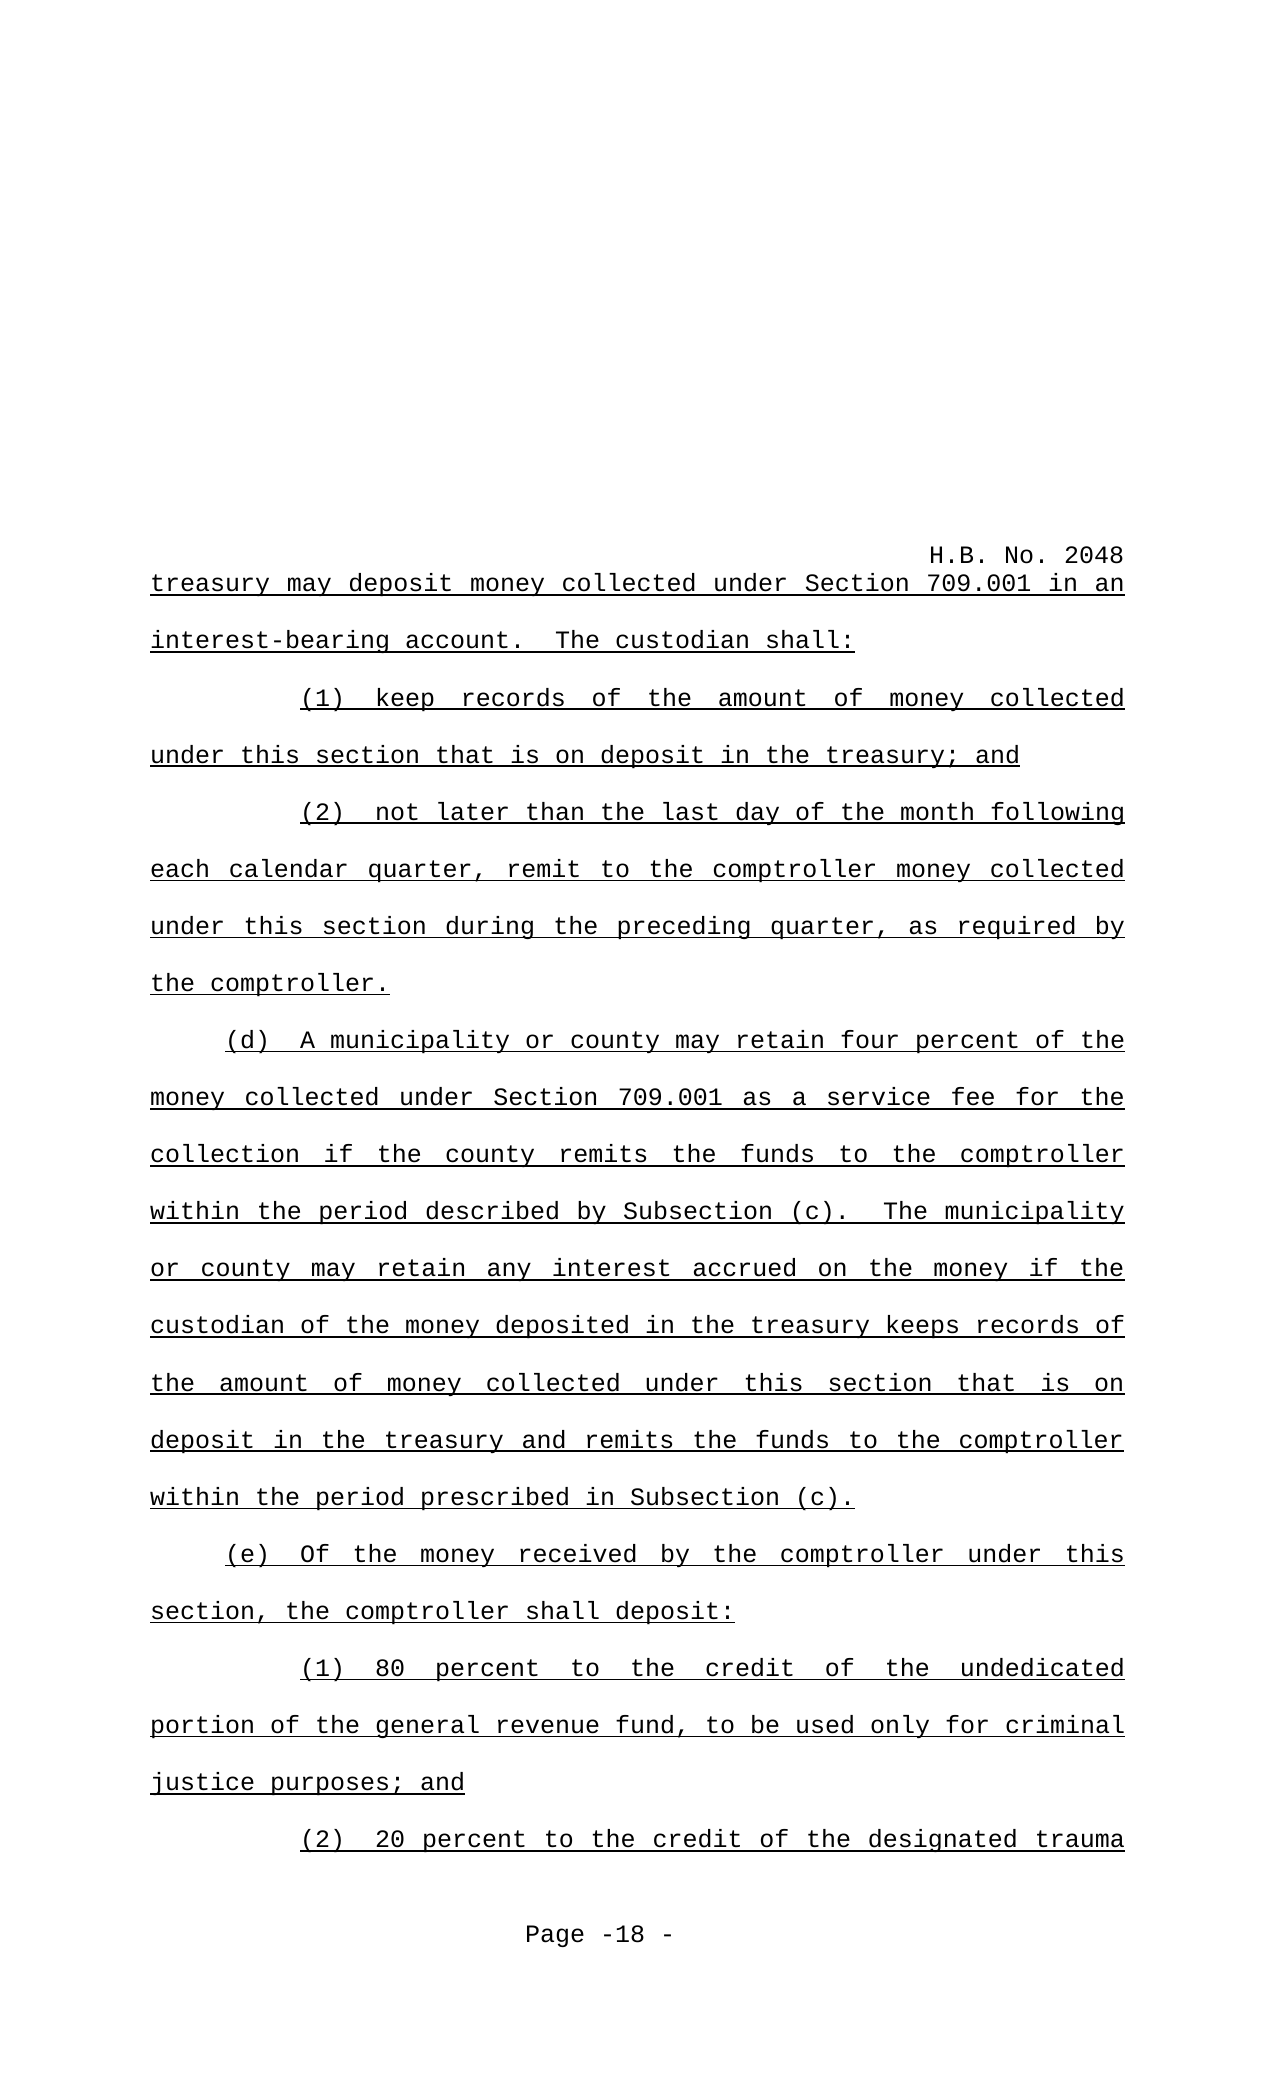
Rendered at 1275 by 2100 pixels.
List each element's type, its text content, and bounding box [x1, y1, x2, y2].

text (1) 80 percent to the credit of the undedicated portion of the general revenue fund, to be used only for criminal justice purposes; and [150, 1737, 1125, 1798]
text (e) Of the money received by the comptroller under this section, the comptroller shall deposit: [150, 1541, 1125, 1627]
text (1) keep records of the amount of money collected under this section that is on deposit in the treasury; and [150, 685, 1125, 771]
text (2) not later than the last day of the month following each calendar quarter, remit to the comptroller money collected under this section during the preceding quarter, as required by the comptroller. [150, 881, 1125, 937]
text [150, 571, 1125, 594]
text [150, 1827, 1125, 1855]
text (2) not later than the last day of the month following each calendar quarter, remit to the comptroller money collected under this section during the preceding quarter, as required by the comptroller. [150, 938, 1125, 999]
text (d) A municipality or county may retain four percent of the money collected under Section 709.001 as a service fee for the collection if the county remits the funds to the comptroller within the period described by Subsection (c). The municipality or county may retain any interest accrued on the money if the custodian of the money deposited in the treasury keeps records of the amount of money collected under this section that is on deposit in the treasury and remits the funds to the comptroller within the period prescribed in Subsection (c). [150, 1395, 1125, 1513]
text (d) A municipality or county may retain four percent of the money collected under Section 709.001 as a service fee for the collection if the county remits the funds to the comptroller within the period described by Subsection (c). The municipality or county may retain any interest accrued on the money if the custodian of the money deposited in the treasury keeps records of the amount of money collected under this section that is on deposit in the treasury and remits the funds to the comptroller within the period prescribed in Subsection (c). [150, 1027, 1125, 1108]
text (2) not later than the last day of the month following each calendar quarter, remit to the comptroller money collected under this section during the preceding quarter, as required by the comptroller. [150, 799, 1125, 880]
text (1) 80 percent to the credit of the undedicated portion of the general revenue fund, to be used only for criminal justice purposes; and [150, 1655, 1125, 1736]
text (d) A municipality or county may retain four percent of the money collected under Section 709.001 as a service fee for the collection if the county remits the funds to the comptroller within the period described by Subsection (c). The municipality or county may retain any interest accrued on the money if the custodian of the money deposited in the treasury keeps records of the amount of money collected under this section that is on deposit in the treasury and remits the funds to the comptroller within the period prescribed in Subsection (c). [150, 1281, 1125, 1336]
text (d) A municipality or county may retain four percent of the money collected under Section 709.001 as a service fee for the collection if the county remits the funds to the comptroller within the period described by Subsection (c). The municipality or county may retain any interest accrued on the money if the custodian of the money deposited in the treasury keeps records of the amount of money collected under this section that is on deposit in the treasury and remits the funds to the comptroller within the period prescribed in Subsection (c). [150, 1167, 1125, 1222]
text (d) A municipality or county may retain four percent of the money collected under Section 709.001 as a service fee for the collection if the county remits the funds to the comptroller within the period described by Subsection (c). The municipality or county may retain any interest accrued on the money if the custodian of the money deposited in the treasury keeps records of the amount of money collected under this section that is on deposit in the treasury and remits the funds to the comptroller within the period prescribed in Subsection (c). [150, 1224, 1125, 1279]
text (d) A municipality or county may retain four percent of the money collected under Section 709.001 as a service fee for the collection if the county remits the funds to the comptroller within the period described by Subsection (c). The municipality or county may retain any interest accrued on the money if the custodian of the money deposited in the treasury keeps records of the amount of money collected under this section that is on deposit in the treasury and remits the funds to the comptroller within the period prescribed in Subsection (c). [150, 1338, 1125, 1393]
text (d) A municipality or county may retain four percent of the money collected under Section 709.001 as a service fee for the collection if the county remits the funds to the comptroller within the period described by Subsection (c). The municipality or county may retain any interest accrued on the money if the custodian of the money deposited in the treasury keeps records of the amount of money collected under this section that is on deposit in the treasury and remits the funds to the comptroller within the period prescribed in Subsection (c). [150, 1110, 1125, 1165]
